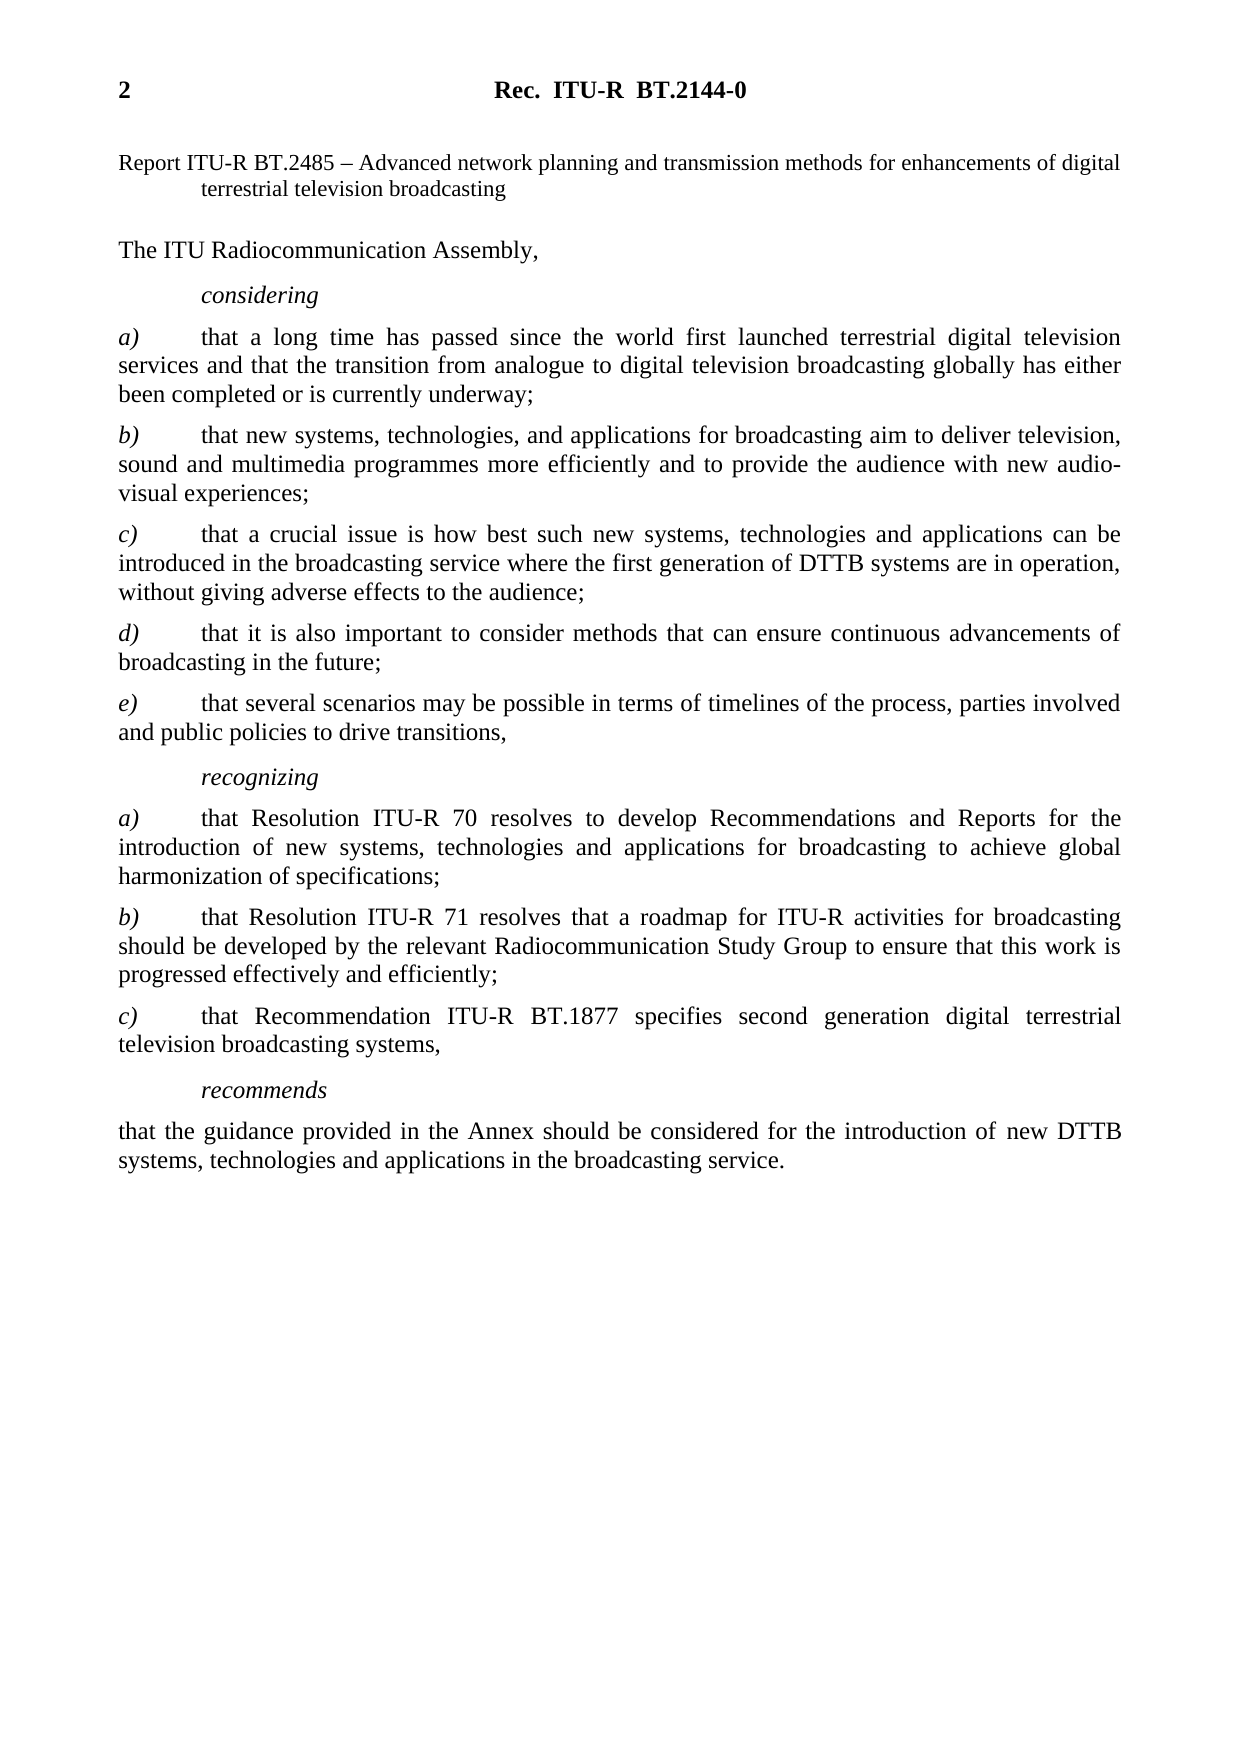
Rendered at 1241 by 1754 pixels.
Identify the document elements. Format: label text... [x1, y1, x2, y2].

text considering [201, 280, 1122, 309]
text d) that it is also important to consider methods that can ensure continuous advancements of broadcasting in the future; [118, 618, 1122, 675]
text recommends [201, 1075, 1122, 1104]
text a) that Resolution ITU-R 70 resolves to develop Recommendations and Reports for the introduction of new systems, technologies and applications for broadcasting to achieve global harmonization of specifications; [118, 803, 1122, 889]
text e) that several scenarios may be possible in terms of timelines of the process, parties involved and public policies to drive transitions, [118, 688, 1122, 745]
text b) that new systems, technologies, and applications for broadcasting aim to deliver television, sound and multimedia programmes more efficiently and to provide the audience with new audio-visual experiences; [118, 420, 1122, 507]
text c) that Recommendation ITU-R BT.1877 specifies second generation digital terrestrial television broadcasting systems, [118, 1001, 1122, 1058]
text recognizing [201, 762, 1122, 791]
text a) that a long time has passed since the world first launched terrestrial digital television services and that the transition from analogue to digital television broadcasting globally has either been completed or is currently underway; [118, 322, 1122, 408]
title The ITU Radiocommunication Assembly, [118, 235, 1122, 264]
text that the guidance provided in the Annex should be considered for the introduction of new DTTB systems, technologies and applications in the broadcasting service. [118, 1116, 1122, 1174]
text c) that a crucial issue is how best such new systems, technologies and applications can be introduced in the broadcasting service where the first generation of DTTB systems are in operation, without giving adverse effects to the audience; [118, 519, 1122, 605]
text Report ITU-R BT.2485 – Advanced network planning and transmission methods for enhancements of digital terrestrial television broadcasting [118, 148, 1122, 202]
text b) that Resolution ITU-R 71 resolves that a roadmap for ITU-R activities for broadcasting should be developed by the relevant Radiocommunication Study Group to ensure that this work is progressed effectively and efficiently; [118, 902, 1122, 988]
